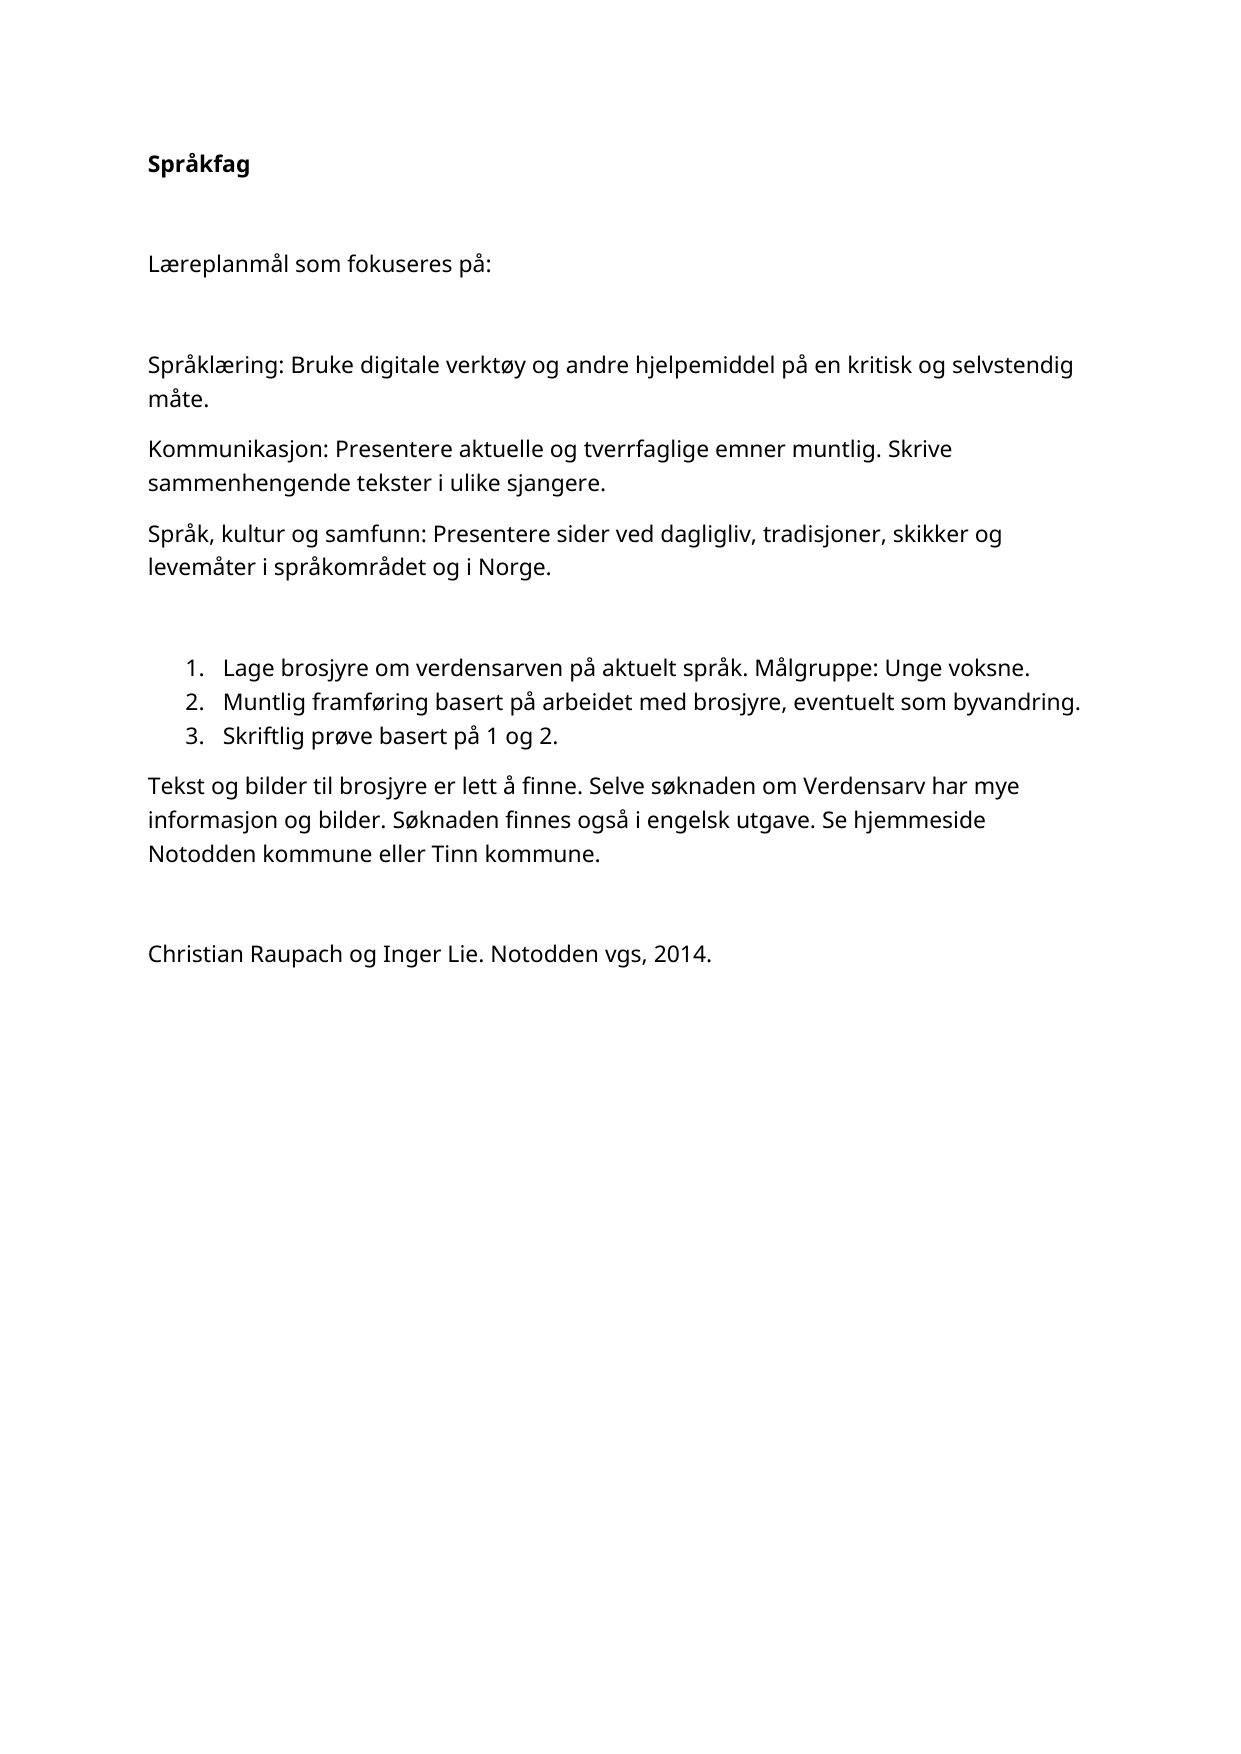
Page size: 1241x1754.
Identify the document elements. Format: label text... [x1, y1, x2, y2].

list Muntlig framføring basert på arbeidet med brosjyre, eventuelt som byvandring. [185, 686, 1093, 717]
text Læreplanmål som fokuseres på: [148, 248, 1093, 280]
text Språk, kultur og samfunn: Presentere sider ved dagligliv, tradisjoner, skikker og levemåter i språkområdet og i Norge. [148, 518, 1093, 583]
text Kommunikasjon: Presentere aktuelle og tverrfaglige emner muntlig. Skrive sammenhengende tekster i ulike sjangere. [148, 433, 1093, 498]
list Lage brosjyre om verdensarven på aktuelt språk. Målgruppe: Unge voksne. [185, 652, 1093, 683]
list Skriftlig prøve basert på 1 og 2. [185, 720, 1093, 751]
text Christian Raupach og Inger Lie. Notodden vgs, 2014. [148, 938, 1093, 970]
text Språklæring: Bruke digitale verktøy og andre hjelpemiddel på en kritisk og selvstendig måte. [148, 349, 1093, 414]
text Språkfag [148, 148, 1093, 179]
text Tekst og bilder til brosjyre er lett å finne. Selve søknaden om Verdensarv har mye informasjon og bilder. Søknaden finnes også i engelsk utgave. Se hjemmeside Notodden kommune eller Tinn kommune. [148, 770, 1093, 869]
